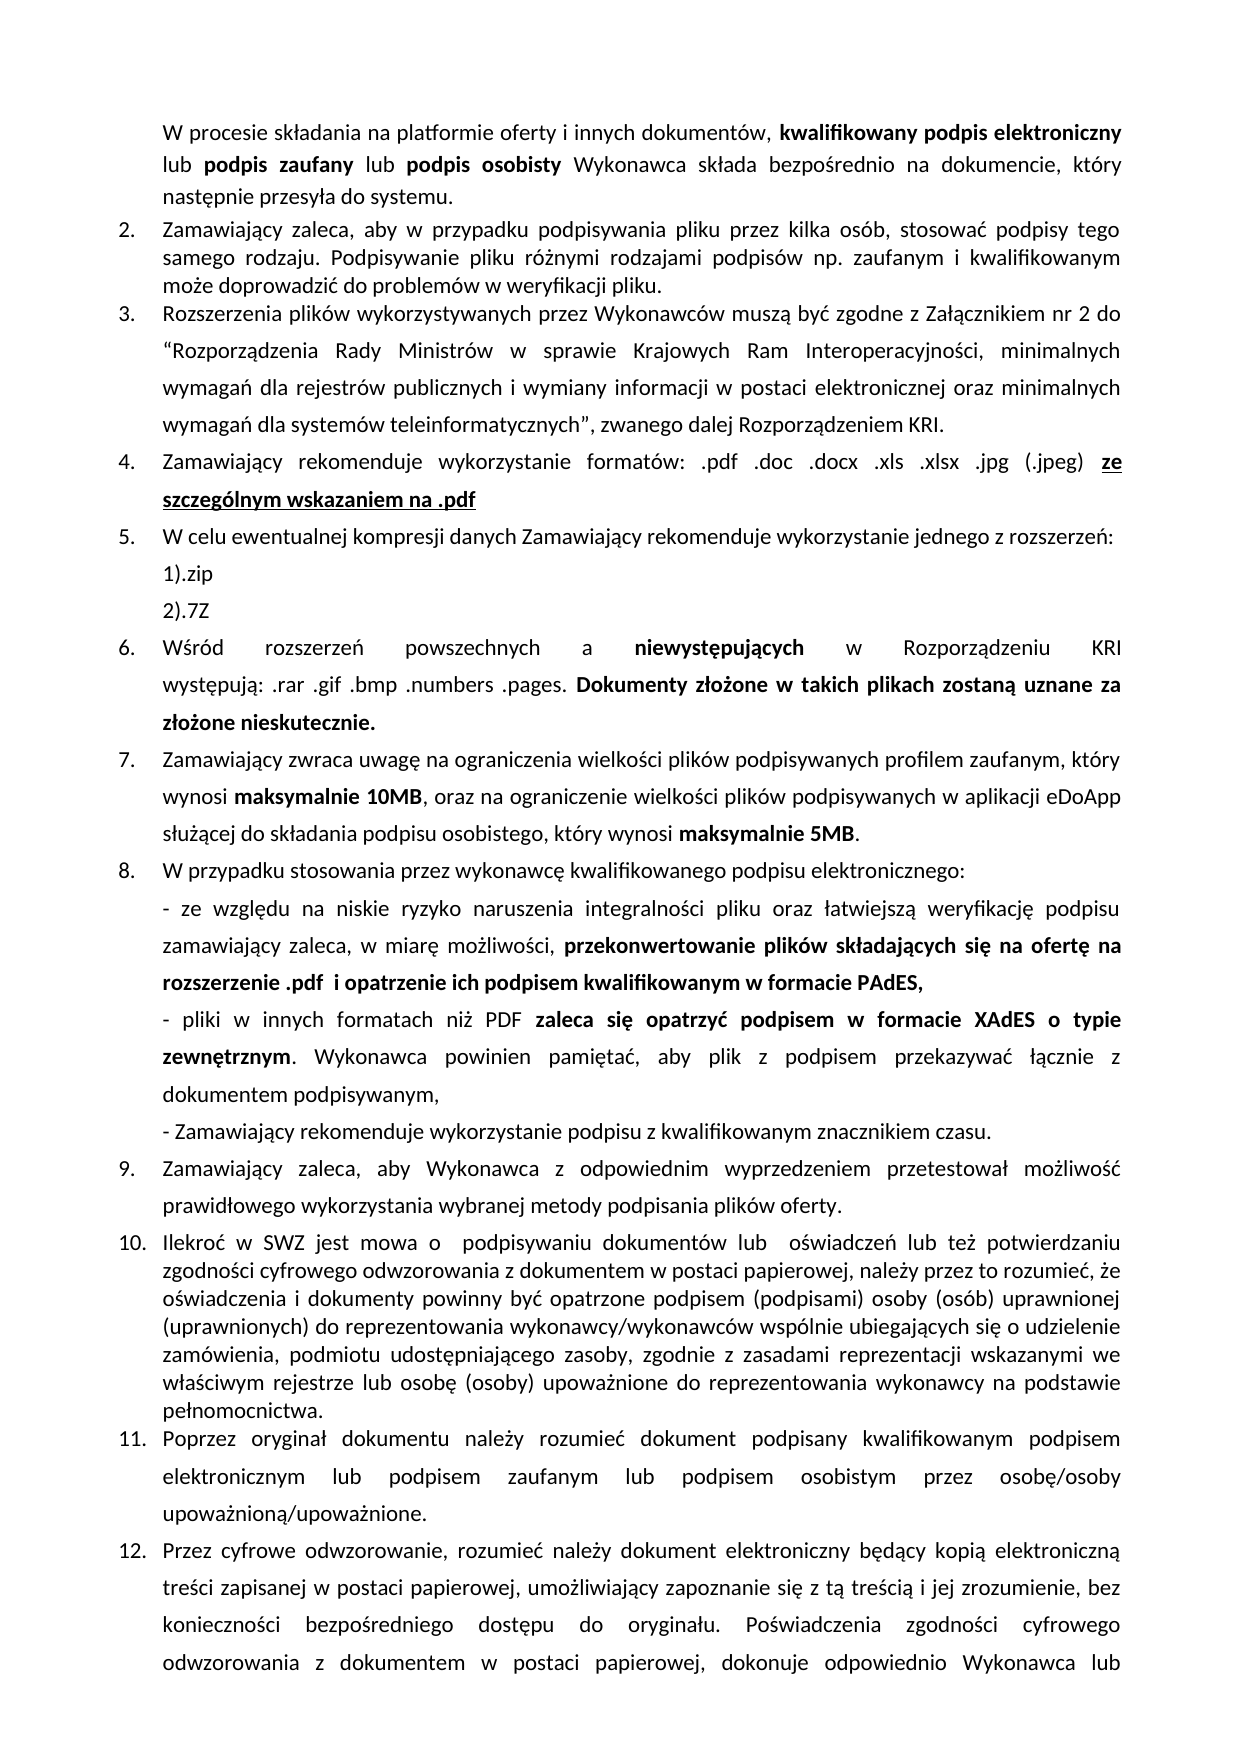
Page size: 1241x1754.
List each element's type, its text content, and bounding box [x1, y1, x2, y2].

list W procesie składania na platformie oferty i innych dokumentów, kwalifikowany podpis elektroniczny lub podpis zaufany lub podpis osobisty Wykonawca składa bezpośrednio na dokumencie, który następnie przesyła do systemu. [162, 118, 1122, 211]
list Ilekroć w SWZ jest mowa o podpisywaniu dokumentów lub oświadczeń lub też potwierdzaniu zgodności cyfrowego odwzorowania z dokumentem w postaci papierowej, należy przez to rozumieć, że oświadczenia i dokumenty powinny być opatrzone podpisem (podpisami) osoby (osób) uprawnionej (uprawnionych) do reprezentowania wykonawcy/wykonawców wspólnie ubiegających się o udzielenie zamówienia, podmiotu udostępniającego zasoby, zgodnie z zasadami reprezentacji wskazanymi we właściwym rejestrze lub osobę (osoby) upoważnione do reprezentowania wykonawcy na podstawie pełnomocnictwa. [118, 1228, 1122, 1424]
list Rozszerzenia plików wykorzystywanych przez Wykonawców muszą być zgodne z Załącznikiem nr 2 do “Rozporządzenia Rady Ministrów w sprawie Krajowych Ram Interoperacyjności, minimalnych wymagań dla rejestrów publicznych i wymiany informacji w postaci elektronicznej oraz minimalnych wymagań dla systemów teleinformatycznych”, zwanego dalej Rozporządzeniem KRI. [118, 299, 1122, 438]
text - pliki w innych formatach niż PDF zaleca się opatrzyć podpisem w formacie XAdES o typie zewnętrznym. Wykonawca powinien pamiętać, aby plik z podpisem przekazywać łącznie z dokumentem podpisywanym, [162, 1005, 1122, 1108]
list Zamawiający rekomenduje wykorzystanie formatów: .pdf .doc .docx .xls .xlsx .jpg (.jpeg) ze szczególnym wskazaniem na .pdf [118, 447, 1122, 513]
list Zamawiający zaleca, aby w przypadku podpisywania pliku przez kilka osób, stosować podpisy tego samego rodzaju. Podpisywanie pliku różnymi rodzajami podpisów np. zaufanym i kwalifikowanym może doprowadzić do problemów w weryfikacji pliku. [118, 215, 1122, 299]
list Zamawiający zwraca uwagę na ograniczenia wielkości plików podpisywanych profilem zaufanym, który wynosi maksymalnie 10MB, oraz na ograniczenie wielkości plików podpisywanych w aplikacji eDoApp służącej do składania podpisu osobistego, który wynosi maksymalnie 5MB. [118, 745, 1122, 847]
text - ze względu na niskie ryzyko naruszenia integralności pliku oraz łatwiejszą weryfikację podpisu zamawiający zaleca, w miarę możliwości, przekonwertowanie plików składających się na ofertę na rozszerzenie .pdf i opatrzenie ich podpisem kwalifikowanym w formacie PAdES, [162, 894, 1122, 996]
list Wśród rozszerzeń powszechnych a niewystępujących w Rozporządzeniu KRI występują: .rar .gif .bmp .numbers .pages. Dokumenty złożone w takich plikach zostaną uznane za złożone nieskutecznie. [118, 633, 1122, 736]
list W przypadku stosowania przez wykonawcę kwalifikowanego podpisu elektronicznego: [118, 857, 1122, 884]
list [118, 1536, 1122, 1676]
list W celu ewentualnej kompresji danych Zamawiający rekomenduje wykorzystanie jednego z rozszerzeń: [118, 522, 1122, 550]
list Zamawiający zaleca, aby Wykonawca z odpowiednim wyprzedzeniem przetestował możliwość prawidłowego wykorzystania wybranej metody podpisania plików oferty. [118, 1154, 1122, 1219]
text - Zamawiający rekomenduje wykorzystanie podpisu z kwalifikowanym znacznikiem czasu. [162, 1117, 1122, 1145]
text 2).7Z [162, 596, 1122, 624]
list Poprzez oryginał dokumentu należy rozumieć dokument podpisany kwalifikowanym podpisem elektronicznym lub podpisem zaufanym lub podpisem osobistym przez osobę/osoby upoważnioną/upoważnione. [118, 1424, 1122, 1527]
text 1).zip [162, 559, 1122, 587]
